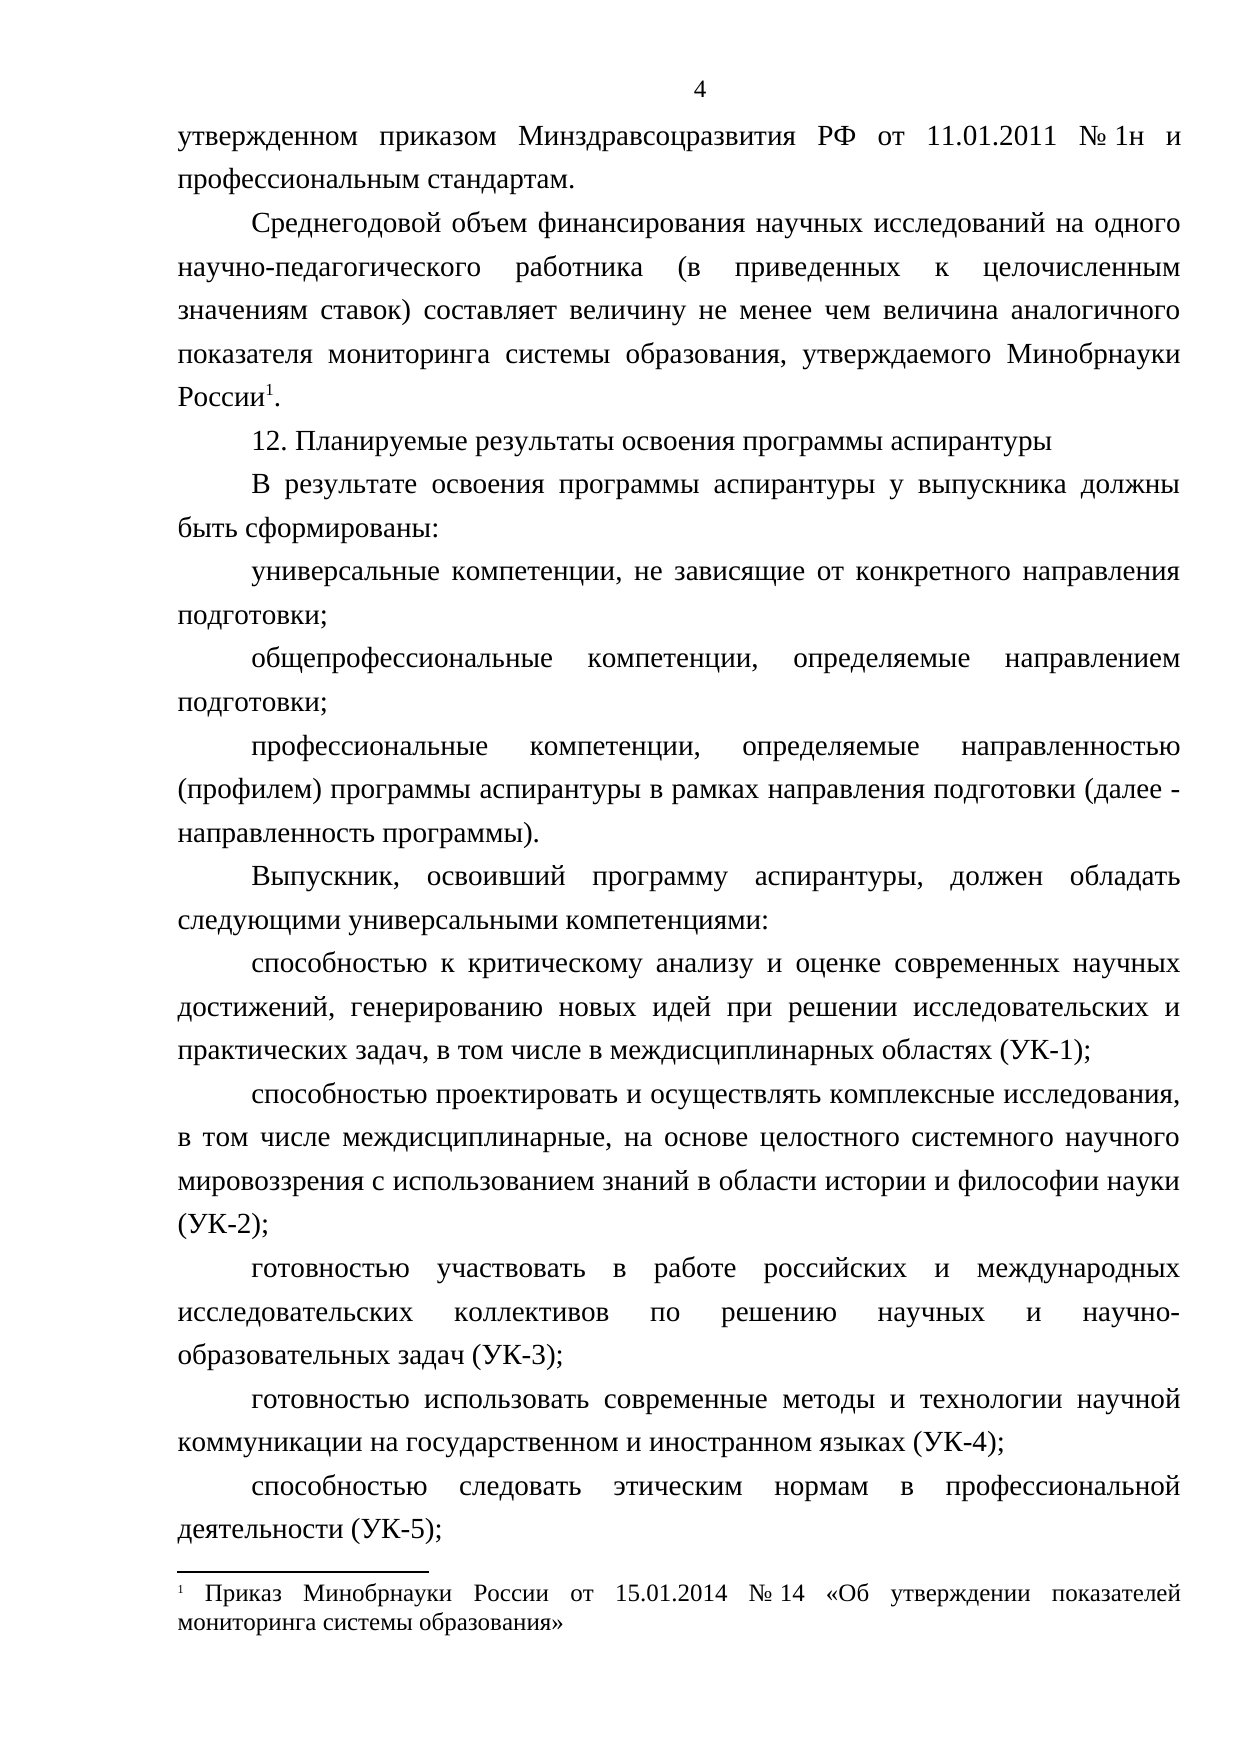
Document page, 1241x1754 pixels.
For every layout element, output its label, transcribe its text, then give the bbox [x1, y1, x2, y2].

text общепрофессиональные компетенции, определяемые направлением подготовки; [177, 641, 1181, 718]
text готовностью использовать современные методы и технологии научной коммуникации на государственном и иностранном языках (УК-4); [177, 1381, 1181, 1458]
text способностью к критическому анализу и оценке современных научных достижений, генерированию новых идей при решении исследовательских и практических задач, в том числе в междисциплинарных областях (УК-1); [177, 945, 1181, 1066]
text 12. Планируемые результаты освоения программы аспирантуры [177, 423, 1181, 456]
text профессиональные компетенции, определяемые направленностью (профилем) программы аспирантуры в рамках направления подготовки (далее - направленность программы). [177, 728, 1181, 848]
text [177, 118, 1181, 195]
text Выпускник, освоивший программу аспирантуры, должен обладать следующими универсальными компетенциями: [177, 858, 1181, 935]
text Среднегодовой объем финансирования научных исследований на одного научно-педагогического работника (в приведенных к целочисленным значениям ставок) составляет величину не менее чем величина аналогичного показателя мониторинга системы образования, утверждаемого Минобрнауки России. [177, 205, 1181, 413]
text готовностью участвовать в работе российских и международных исследовательских коллективов по решению научных и научно-образовательных задач (УК-3); [177, 1250, 1181, 1371]
text способностью следовать этическим нормам в профессиональной деятельности (УК-5); [177, 1468, 1181, 1545]
text способностью проектировать и осуществлять комплексные исследования, в том числе междисциплинарные, на основе целостного системного научного мировоззрения с использованием знаний в области истории и философии науки (УК-2); [177, 1076, 1181, 1240]
text универсальные компетенции, не зависящие от конкретного направления подготовки; [177, 553, 1181, 631]
text В результате освоения программы аспирантуры у выпускника должны быть сформированы: [177, 466, 1181, 543]
